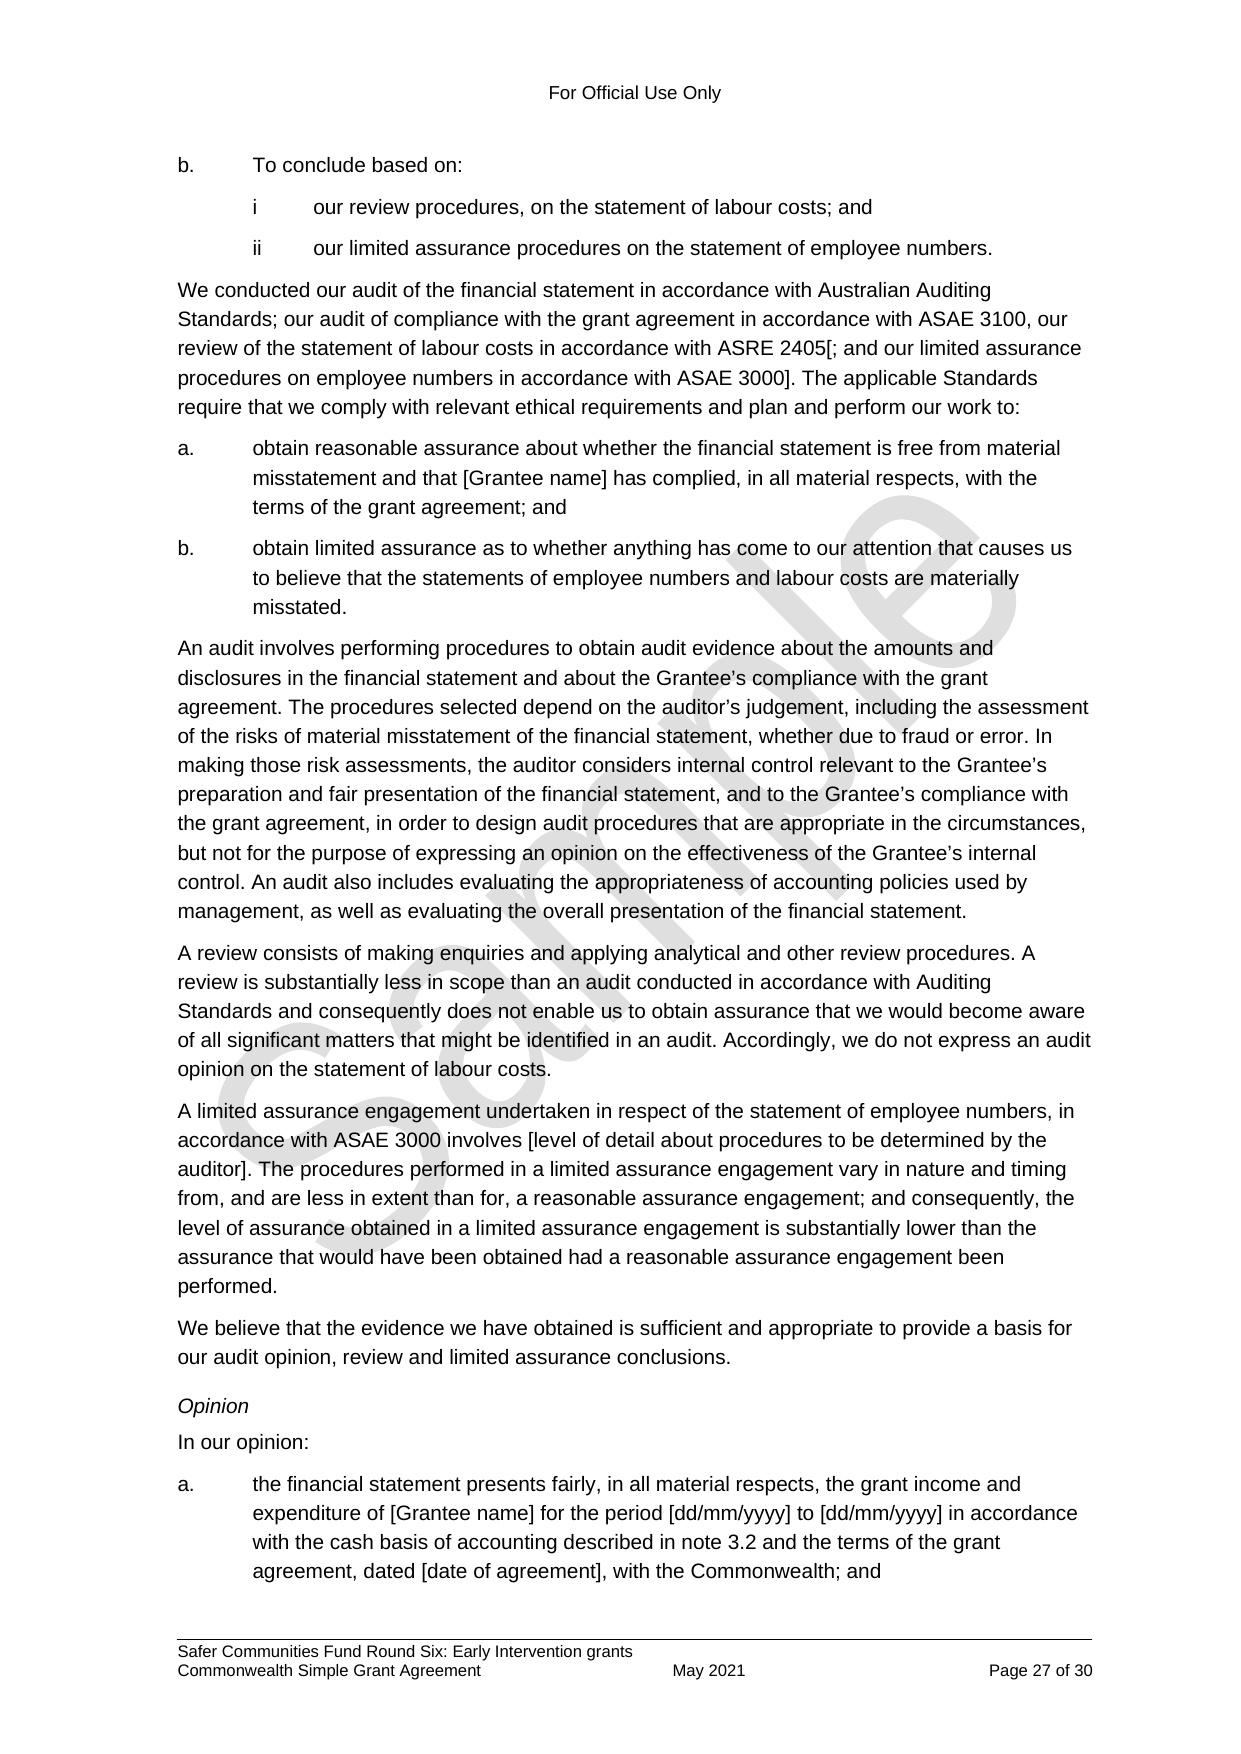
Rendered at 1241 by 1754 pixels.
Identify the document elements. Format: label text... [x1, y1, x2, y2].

list obtain limited assurance as to whether anything has come to our attention that causes us to believe that the statements of employee numbers and labour costs are materially misstated. [177, 531, 1092, 618]
list To conclude based on: [177, 148, 1092, 177]
list A limited assurance engagement undertaken in respect of the statement of employee numbers, in accordance with ASAE 3000 involves [level of detail about procedures to be determined by the auditor]. The procedures performed in a limited assurance engagement vary in nature and timing from, and are less in extent than for, a reasonable assurance engagement; and consequently, the level of assurance obtained in a limited assurance engagement is substantially lower than the assurance that would have been obtained had a reasonable assurance engagement been performed. [177, 1093, 1092, 1298]
list our review procedures, on the statement of labour costs; and [252, 189, 1092, 218]
list the financial statement presents fairly, in all material respects, the grant income and expenditure of [Grantee name] for the period [dd/mm/yyyy] to [dd/mm/yyyy] in accordance with the cash basis of accounting described in note 3.2 and the terms of the grant agreement, dated [date of agreement], with the Commonwealth; and [177, 1466, 1092, 1583]
list We conducted our audit of the financial statement in accordance with Australian Auditing Standards; our audit of compliance with the grant agreement in accordance with ASAE 3100, our review of the statement of labour costs in accordance with ASRE 2405[; and our limited assurance procedures on employee numbers in accordance with ASAE 3000]. The applicable Standards require that we comply with relevant ethical requirements and plan and perform our work to: [177, 273, 1092, 418]
list obtain reasonable assurance about whether the financial statement is free from material misstatement and that [Grantee name] has complied, in all material respects, with the terms of the grant agreement; and [177, 431, 1092, 518]
text Opinion [177, 1393, 1092, 1417]
list We believe that the evidence we have obtained is sufficient and appropriate to provide a basis for our audit opinion, review and limited assurance conclusions. [177, 1310, 1092, 1368]
list A review consists of making enquiries and applying analytical and other review procedures. A review is substantially less in scope than an audit conducted in accordance with Auditing Standards and consequently does not enable us to obtain assurance that we would become aware of all significant matters that might be identified in an audit. Accordingly, we do not express an audit opinion on the statement of labour costs. [177, 935, 1092, 1081]
list An audit involves performing procedures to obtain audit evidence about the amounts and disclosures in the financial statement and about the Grantee’s compliance with the grant agreement. The procedures selected depend on the auditor’s judgement, including the assessment of the risks of material misstatement of the financial statement, whether due to fraud or error. In making those risk assessments, the auditor considers internal control relevant to the Grantee’s preparation and fair presentation of the financial statement, and to the Grantee’s compliance with the grant agreement, in order to design audit procedures that are appropriate in the circumstances, but not for the purpose of expressing an opinion on the effectiveness of the Grantee’s internal control. An audit also includes evaluating the appropriateness of accounting policies used by management, as well as evaluating the overall presentation of the financial statement. [177, 631, 1092, 923]
list our limited assurance procedures on the statement of employee numbers. [252, 231, 1092, 260]
text In our opinion: [177, 1430, 1092, 1454]
